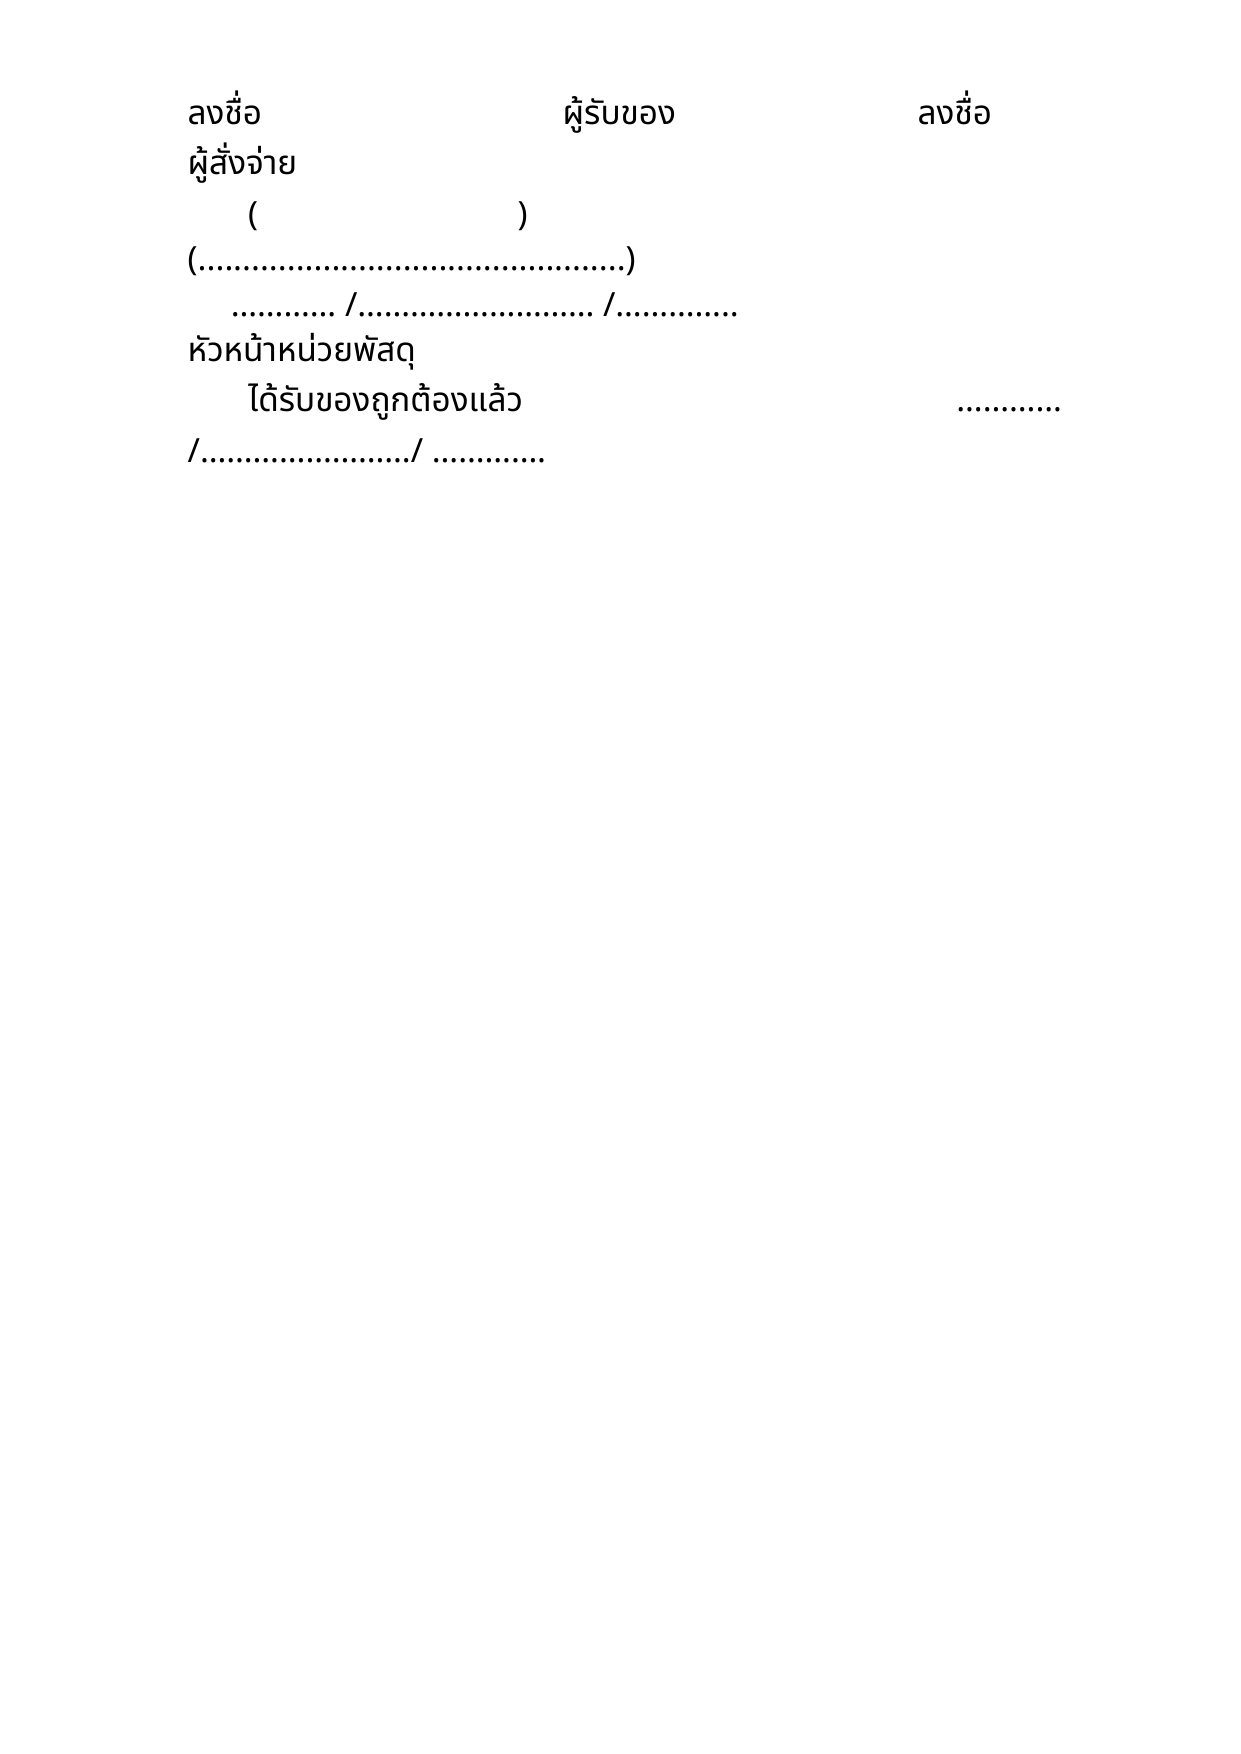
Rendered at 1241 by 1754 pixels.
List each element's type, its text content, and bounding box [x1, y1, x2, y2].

text ( ) (................................................) [187, 189, 1152, 280]
text ลงชื่อ ผู้รับของ ลงชื่อ ผู้สั่งจ่าย [187, 89, 1152, 189]
text ได้รับของถูกต้องแล้ว ………… /……………………/ …………. [187, 376, 1152, 472]
text ………… /……………………… /………….. หัวหน้าหน่วยพัสดุ [187, 280, 1152, 376]
